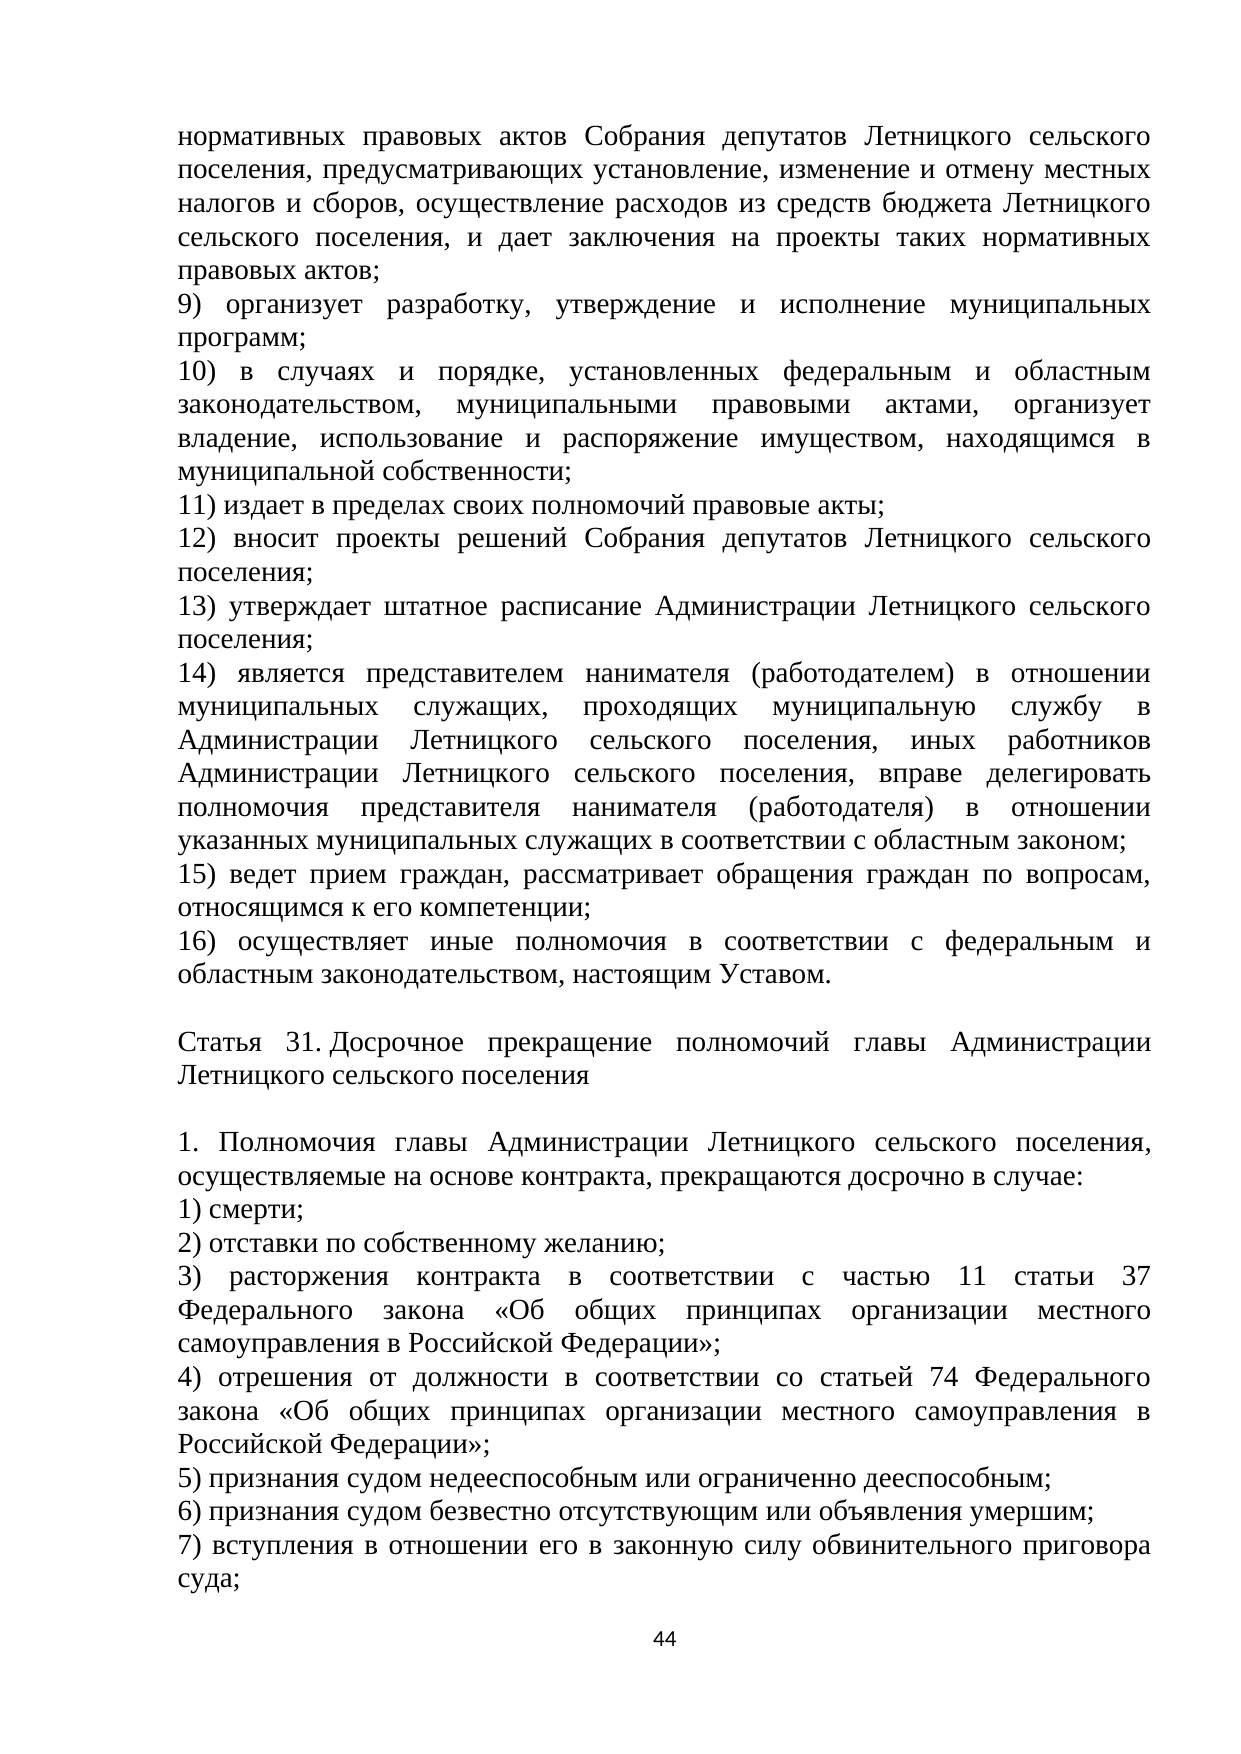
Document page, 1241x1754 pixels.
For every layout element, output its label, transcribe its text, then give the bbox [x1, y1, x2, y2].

text 7) вступления в отношении его в законную силу обвинительного приговора суда; [177, 1527, 1152, 1594]
text 3) расторжения контракта в соответствии с частью 11 статьи 37 Федерального закона «Об общих принципах организации местного самоуправления в Российской Федерации»; [177, 1258, 1152, 1359]
text Статья 31. Досрочное прекращение полномочий главы Администрации Летницкого сельского поселения [177, 1024, 1152, 1091]
text 2) отставки по собственному желанию; [177, 1225, 1152, 1258]
text 13) утверждает штатное расписание Администрации Летницкого сельского поселения; [177, 588, 1152, 655]
text 12) вносит проекты решений Собрания депутатов Летницкого сельского поселения; [177, 521, 1152, 588]
text 6) признания судом безвестно отсутствующим или объявления умершим; [177, 1493, 1152, 1527]
text 4) отрешения от должности в соответствии со статьей 74 Федерального закона «Об общих принципах организации местного самоуправления в Российской Федерации»; [177, 1359, 1152, 1460]
text 11) издает в пределах своих полномочий правовые акты; [177, 487, 1152, 521]
text 16) осуществляет иные полномочия в соответствии с федеральным и областным законодательством, настоящим Уставом. [177, 923, 1152, 990]
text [177, 118, 1152, 286]
text 9) организует разработку, утверждение и исполнение муниципальных программ; [177, 286, 1152, 353]
text 10) в случаях и порядке, установленных федеральным и областным законодательством, муниципальными правовыми актами, организует владение, использование и распоряжение имуществом, находящимся в муниципальной собственности; [177, 353, 1152, 487]
text 1) смерти; [177, 1191, 1152, 1225]
text 14) является представителем нанимателя (работодателем) в отношении муниципальных служащих, проходящих муниципальную службу в Администрации Летницкого сельского поселения, иных работников Администрации Летницкого сельского поселения, вправе делегировать полномочия представителя нанимателя (работодателя) в отношении указанных муниципальных служащих в соответствии с областным законом; [177, 655, 1152, 856]
text 15) ведет прием граждан, рассматривает обращения граждан по вопросам, относящимся к его компетенции; [177, 856, 1152, 923]
text 5) признания судом недееспособным или ограниченно дееспособным; [177, 1460, 1152, 1493]
text 1. Полномочия главы Администрации Летницкого сельского поселения, осуществляемые на основе контракта, прекращаются досрочно в случае: [177, 1124, 1152, 1191]
